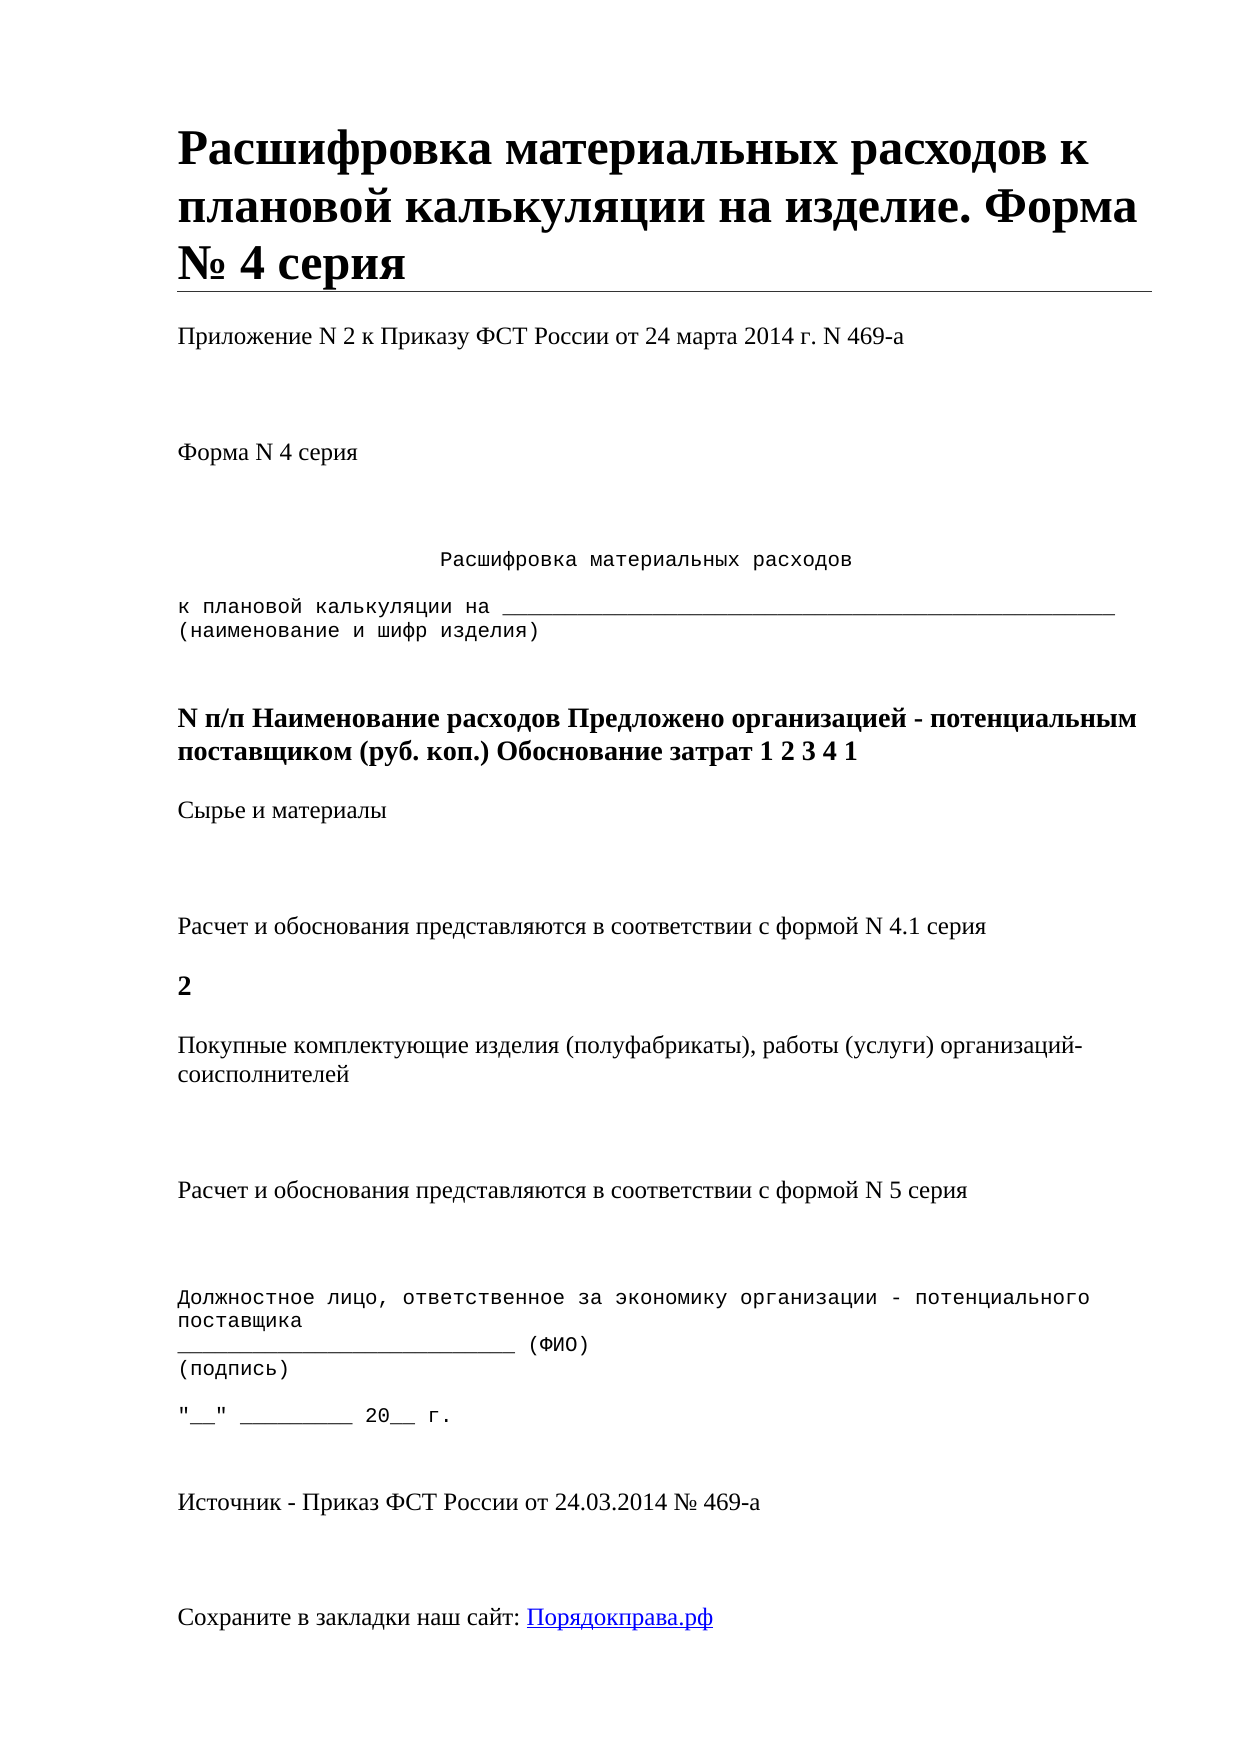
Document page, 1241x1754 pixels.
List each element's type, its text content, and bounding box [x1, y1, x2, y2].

text "__" _________ 20__ г. [177, 1405, 1152, 1429]
subtitle 2 [177, 969, 1152, 1001]
text поставщика [177, 1311, 1152, 1334]
text Форма N 4 серия [177, 437, 1152, 466]
text Сырье и материалы [177, 795, 1152, 824]
text к плановой калькуляции на _________________________________________________ [177, 596, 1152, 620]
text Покупные комплектующие изделия (полуфабрикаты), работы (услуги) организаций-соисполнителей [177, 1031, 1152, 1088]
text Расчет и обоснования представляются в соответствии с формой N 4.1 серия [177, 911, 1152, 940]
text Должностное лицо, ответственное за экономику организации - потенциального [177, 1287, 1152, 1311]
text Расчет и обоснования представляются в соответствии с формой N 5 серия [177, 1175, 1152, 1204]
text Расшифровка материальных расходов [177, 549, 1152, 572]
text Приложение N 2 к Приказу ФСТ России от 24 марта 2014 г. N 469-а [177, 321, 1152, 350]
text (подпись) [177, 1358, 1152, 1381]
subtitle N п/п Наименование расходов Предложено организацией - потенциальным поставщиком (руб. коп.) Обоснование затрат 1 2 3 4 1 [177, 701, 1152, 766]
text ___________________________ (ФИО) [177, 1334, 1152, 1358]
text (наименование и шифр изделия) [177, 620, 1152, 643]
subtitle Расшифровка материальных расходов к плановой калькуляции на изделие. Форма № 4 серия [177, 118, 1152, 291]
text Источник - Приказ ФСТ России от 24.03.2014 № 469-а [177, 1487, 1152, 1515]
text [177, 1544, 1152, 1631]
